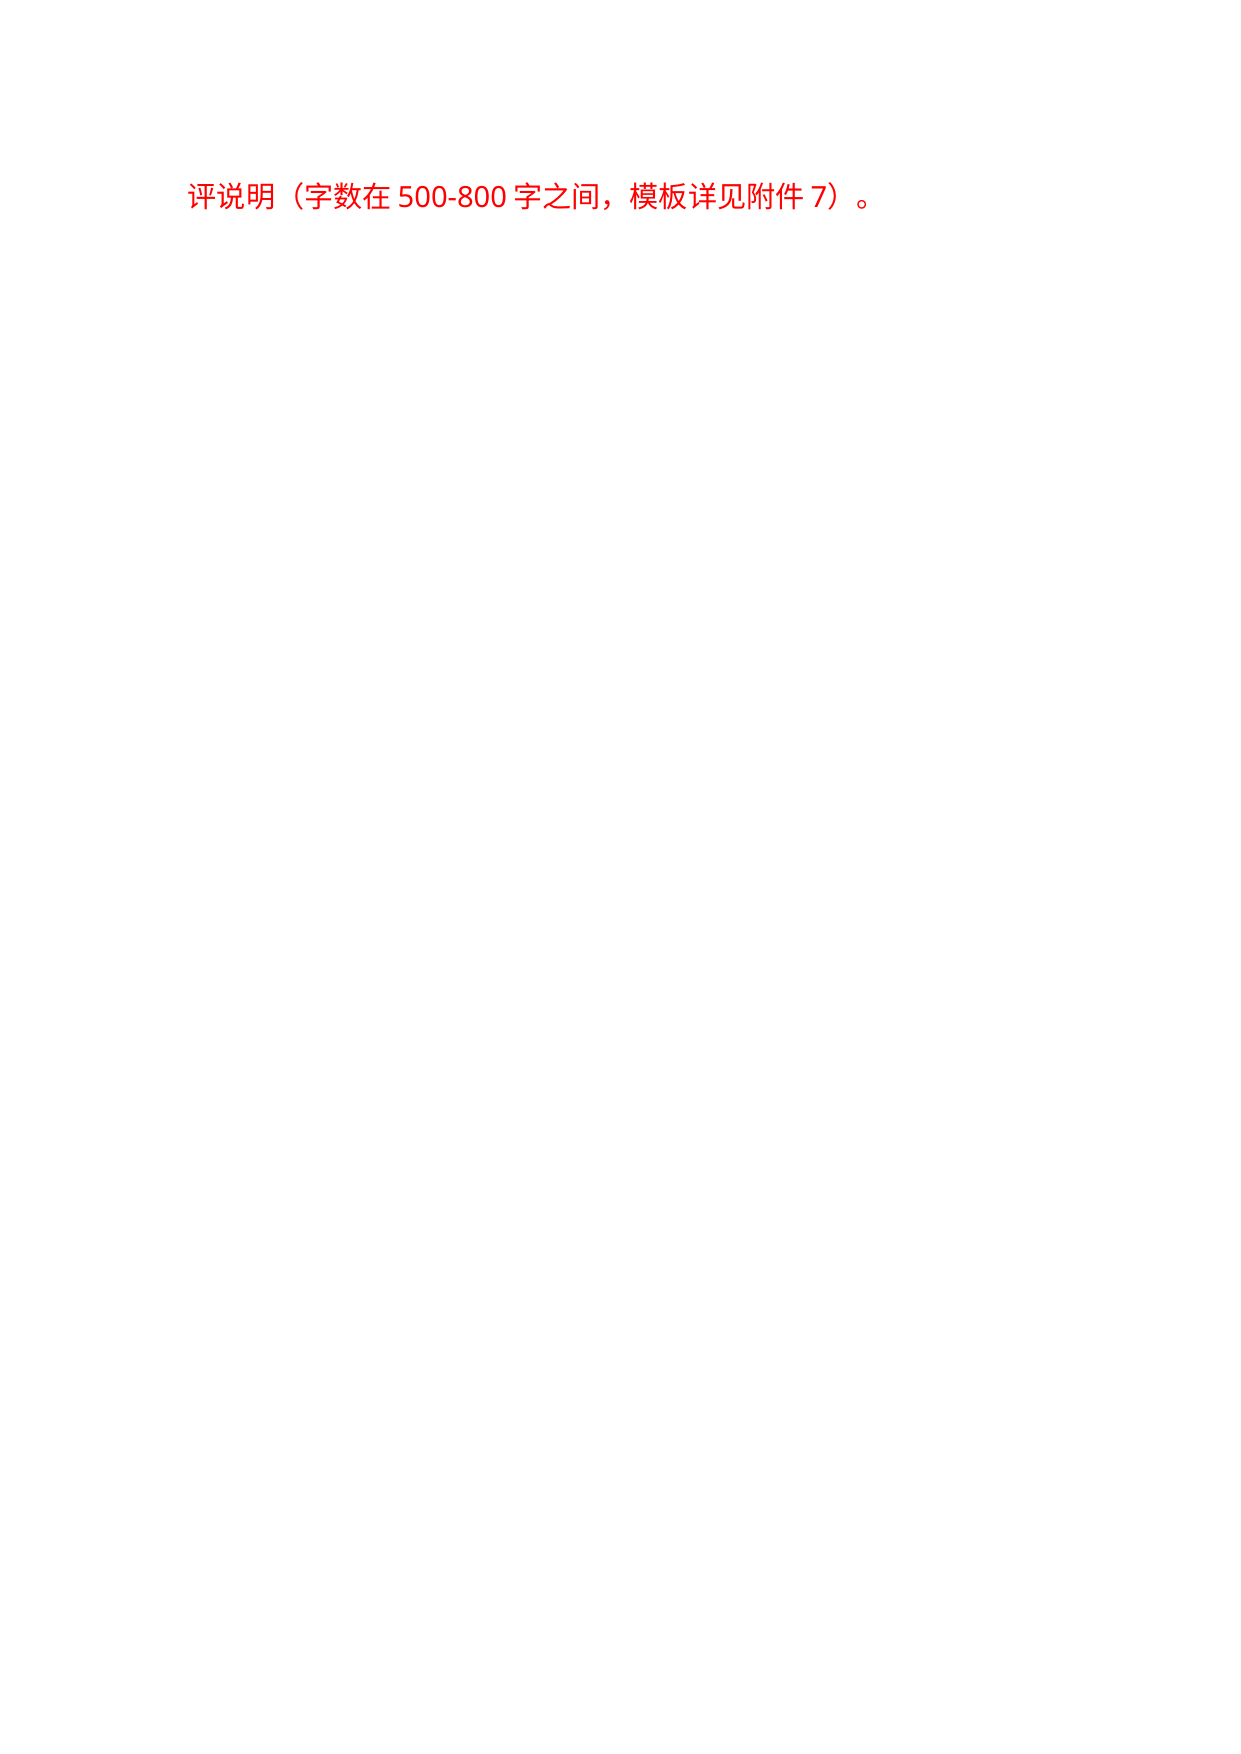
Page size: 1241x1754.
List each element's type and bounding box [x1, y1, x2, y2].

list [187, 162, 1053, 227]
